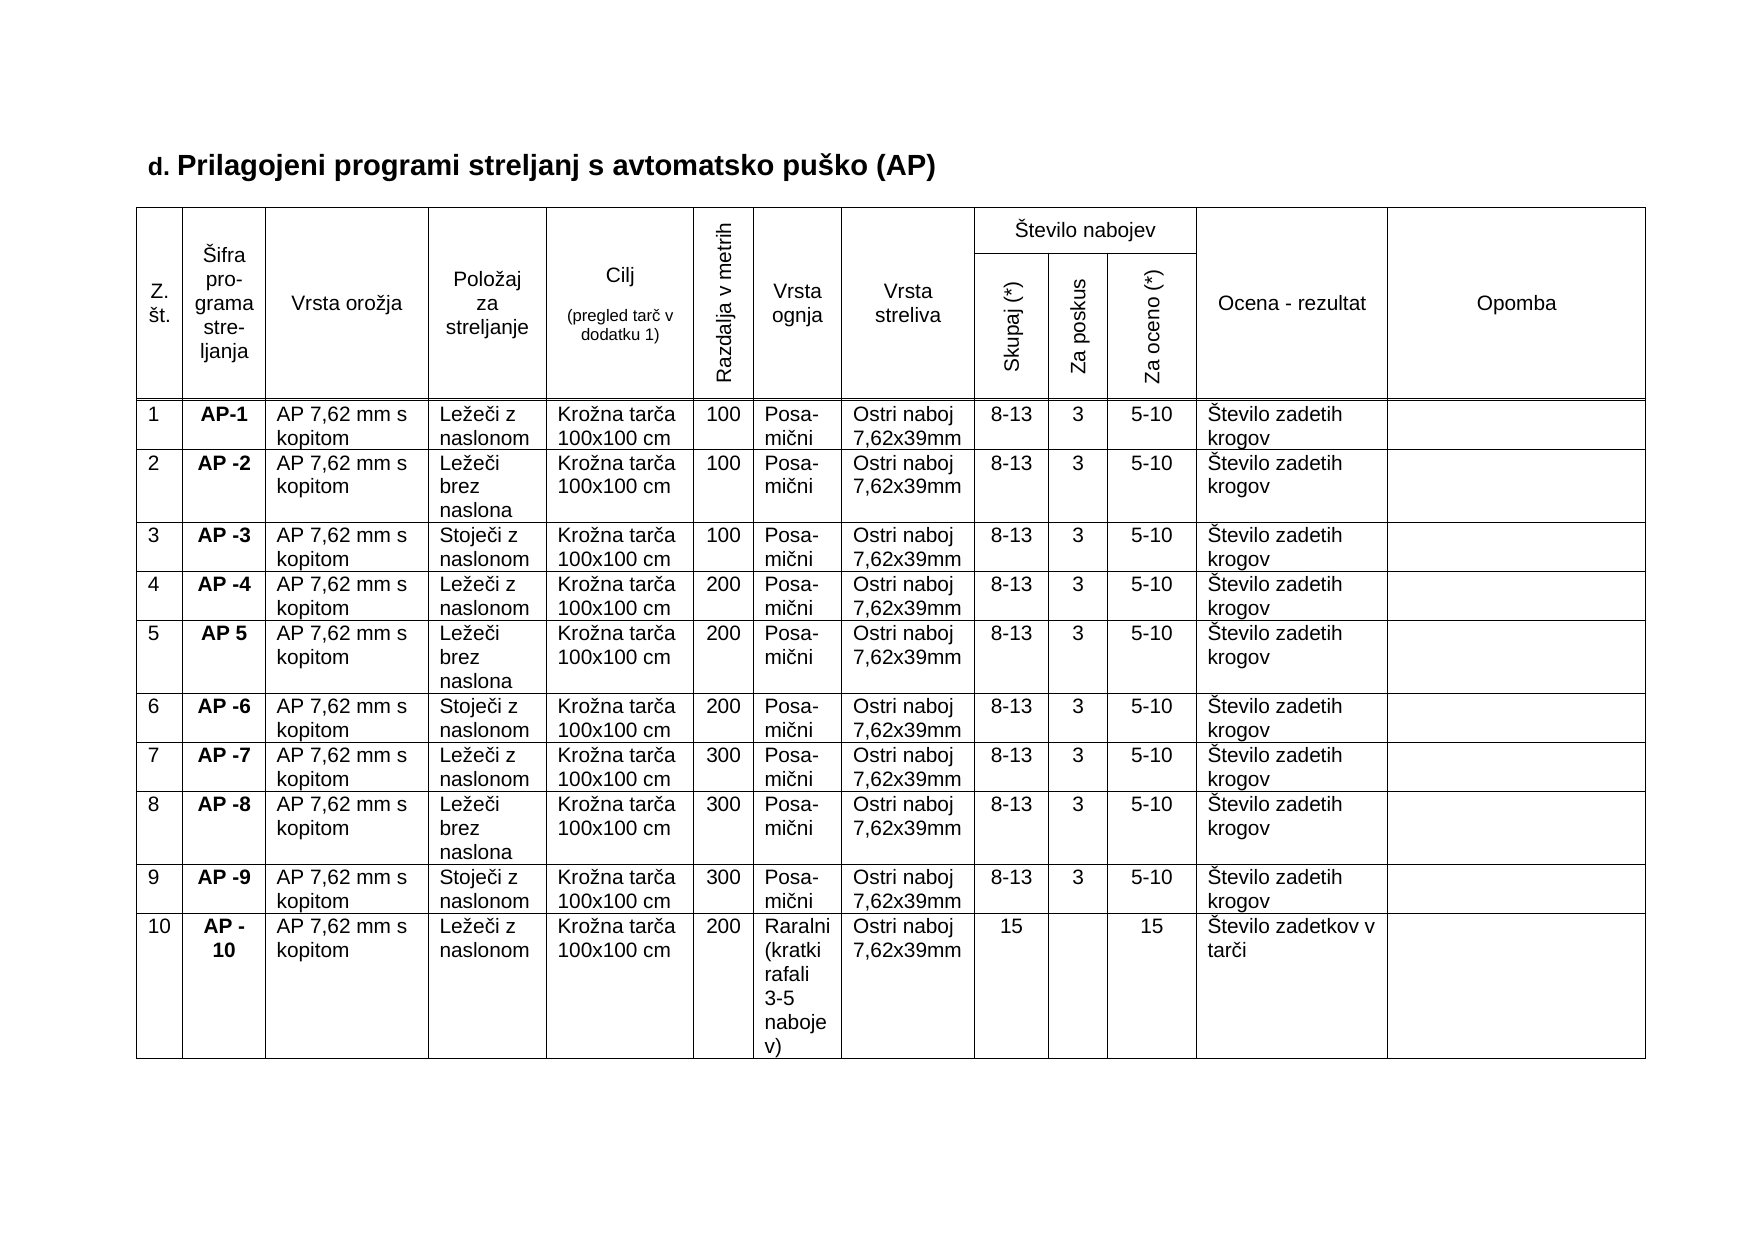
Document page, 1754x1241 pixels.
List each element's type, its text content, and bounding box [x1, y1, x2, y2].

table_cell Krožna tarča 100x100 cm [547, 792, 693, 864]
table_cell 5-10 [1108, 792, 1196, 864]
table_cell 6 [137, 694, 182, 742]
table_cell AP -7 [183, 743, 265, 791]
table_cell [1388, 792, 1645, 864]
table_cell Ležeči brez naslona [429, 792, 546, 864]
table_cell 5-10 [1108, 621, 1196, 693]
table_cell [1388, 694, 1645, 742]
table_cell 10 [137, 914, 182, 1058]
table_cell 5-10 [1108, 572, 1196, 620]
table_header Vrsta orožja [266, 208, 428, 398]
table_header Šifra pro-grama stre-ljanja [183, 208, 265, 398]
table_cell Za poskus [1049, 254, 1107, 398]
table_cell AP 7,62 mm s kopitom [266, 792, 428, 864]
table_cell 8-13 [975, 792, 1048, 864]
table_cell Posa-mični [754, 694, 841, 742]
table_cell 15 [1108, 914, 1196, 1058]
table_cell 8-13 [975, 743, 1048, 791]
table_cell 5-10 [1108, 694, 1196, 742]
table_header Število nabojev [975, 208, 1196, 252]
table_cell 8-13 [975, 450, 1048, 522]
table_cell Število zadetih krogov [1197, 621, 1387, 693]
table_cell Ostri naboj 7,62x39mm [842, 914, 974, 1058]
table_cell [1388, 523, 1645, 571]
table_cell 9 [137, 865, 182, 913]
table_cell 5-10 [1108, 865, 1196, 913]
table_cell 15 [975, 914, 1048, 1058]
table_cell 8-13 [975, 572, 1048, 620]
table_header Opomba [1388, 208, 1645, 398]
table_cell Ostri naboj 7,62x39mm [842, 694, 974, 742]
table_cell Ostri naboj 7,62x39mm [842, 865, 974, 913]
table_cell AP 7,62 mm s kopitom [266, 621, 428, 693]
table_cell Ležeči brez naslona [429, 621, 546, 693]
table_cell Stoječi z naslonom [429, 865, 546, 913]
table_cell 100 [694, 450, 753, 522]
table_cell [1388, 572, 1645, 620]
table_cell Število zadetih krogov [1197, 523, 1387, 571]
table_cell Krožna tarča 100x100 cm [547, 694, 693, 742]
table_cell Ležeči z naslonom [429, 743, 546, 791]
table_cell [1049, 914, 1107, 1058]
table_cell 2 [137, 450, 182, 522]
table_cell 3 [1049, 401, 1107, 449]
table_header Vrsta ognja [754, 208, 841, 398]
table_cell 300 [694, 743, 753, 791]
table_cell 5 [137, 621, 182, 693]
table_cell Ležeči z naslonom [429, 914, 546, 1058]
table_cell Število zadetih krogov [1197, 572, 1387, 620]
table_cell Krožna tarča 100x100 cm [547, 450, 693, 522]
table_cell Ležeči z naslonom [429, 401, 546, 449]
table_cell Krožna tarča 100x100 cm [547, 401, 693, 449]
table_cell Število zadetih krogov [1197, 450, 1387, 522]
table_cell 300 [694, 865, 753, 913]
table_cell 3 [1049, 572, 1107, 620]
table_cell 5-10 [1108, 523, 1196, 571]
table_cell Posa-mični [754, 621, 841, 693]
table_cell 1 [137, 401, 182, 449]
table_cell Krožna tarča 100x100 cm [547, 523, 693, 571]
table_cell AP 7,62 mm s kopitom [266, 401, 428, 449]
table_cell 5-10 [1108, 401, 1196, 449]
table_cell [1388, 450, 1645, 522]
table_header Razdalja v metrih [694, 208, 753, 398]
table_cell 3 [1049, 694, 1107, 742]
table_cell AP-1 [183, 401, 265, 449]
table_cell Število zadetih krogov [1197, 792, 1387, 864]
table_header Z. št. [137, 208, 182, 398]
table_cell Ležeči z naslonom [429, 572, 546, 620]
table_cell AP 7,62 mm s kopitom [266, 450, 428, 522]
table_cell Krožna tarča 100x100 cm [547, 743, 693, 791]
table_cell AP -9 [183, 865, 265, 913]
table_cell Število zadetih krogov [1197, 743, 1387, 791]
table_cell Krožna tarča 100x100 cm [547, 621, 693, 693]
table_header Vrsta streliva [842, 208, 974, 398]
table_cell Število zadetkov v tarči [1197, 914, 1387, 1058]
table_cell Posa-mični [754, 865, 841, 913]
table_cell [1388, 914, 1645, 1058]
table_cell Ostri naboj 7,62x39mm [842, 450, 974, 522]
table_cell 200 [694, 914, 753, 1058]
table_cell AP -2 [183, 450, 265, 522]
table_cell 5-10 [1108, 743, 1196, 791]
table_cell 3 [1049, 743, 1107, 791]
table_cell Posa-mični [754, 450, 841, 522]
table_header Položaj za streljanje [429, 208, 546, 398]
table_cell Stoječi z naslonom [429, 523, 546, 571]
table_cell 100 [694, 401, 753, 449]
table_header Ocena - rezultat [1197, 208, 1387, 398]
table_cell [1388, 865, 1645, 913]
table_cell Število zadetih krogov [1197, 865, 1387, 913]
table_cell Raralni (kratki rafali 3-5 nabojev) [754, 914, 841, 1058]
table_cell Posa-mični [754, 523, 841, 571]
table_cell AP 5 [183, 621, 265, 693]
table_cell Ležeči brez naslona [429, 450, 546, 522]
table_cell Krožna tarča 100x100 cm [547, 572, 693, 620]
table_cell [1388, 743, 1645, 791]
table_cell 8 [137, 792, 182, 864]
table_cell AP -3 [183, 523, 265, 571]
table_cell Ostri naboj 7,62x39mm [842, 401, 974, 449]
text d. Prilagojeni programi streljanj s avtomatsko puško (AP) [148, 148, 1606, 181]
table_cell 3 [1049, 523, 1107, 571]
table_cell 7 [137, 743, 182, 791]
table_cell 8-13 [975, 694, 1048, 742]
table_cell AP 7,62 mm s kopitom [266, 743, 428, 791]
table_cell Posa-mični [754, 743, 841, 791]
table_cell 3 [1049, 792, 1107, 864]
table_cell 300 [694, 792, 753, 864]
table_cell AP 7,62 mm s kopitom [266, 523, 428, 571]
table_cell Posa-mični [754, 792, 841, 864]
table_cell 8-13 [975, 865, 1048, 913]
table_cell Število zadetih krogov [1197, 694, 1387, 742]
table_cell 8-13 [975, 523, 1048, 571]
table_cell [1388, 401, 1645, 449]
table_cell 3 [1049, 621, 1107, 693]
table_cell 3 [137, 523, 182, 571]
table_cell Ostri naboj 7,62x39mm [842, 523, 974, 571]
table_cell 3 [1049, 865, 1107, 913]
table_cell Ostri naboj 7,62x39mm [842, 572, 974, 620]
table_cell Stoječi z naslonom [429, 694, 546, 742]
table_cell [1388, 621, 1645, 693]
table_cell Krožna tarča 100x100 cm [547, 865, 693, 913]
table_cell Krožna tarča 100x100 cm [547, 914, 693, 1058]
table_cell 200 [694, 694, 753, 742]
table_cell 5-10 [1108, 450, 1196, 522]
table_cell Za oceno (*) [1108, 254, 1196, 398]
table_cell 8-13 [975, 621, 1048, 693]
table_cell AP 7,62 mm s kopitom [266, 572, 428, 620]
table_cell Posa-mični [754, 401, 841, 449]
table_header Cilj (pregled tarč v dodatku 1) [547, 208, 693, 398]
table_cell Število zadetih krogov [1197, 401, 1387, 449]
table_cell AP 7,62 mm s kopitom [266, 694, 428, 742]
table_cell AP -10 [183, 914, 265, 1058]
table_cell AP 7,62 mm s kopitom [266, 865, 428, 913]
table_cell Ostri naboj 7,62x39mm [842, 621, 974, 693]
table_cell Skupaj (*) [975, 254, 1048, 398]
table_cell Ostri naboj 7,62x39mm [842, 743, 974, 791]
table_cell Ostri naboj 7,62x39mm [842, 792, 974, 864]
table_cell AP -6 [183, 694, 265, 742]
table_cell AP 7,62 mm s kopitom [266, 914, 428, 1058]
table_cell 200 [694, 572, 753, 620]
table_cell Posa-mični [754, 572, 841, 620]
table_cell AP -8 [183, 792, 265, 864]
table_cell 200 [694, 621, 753, 693]
table_cell 4 [137, 572, 182, 620]
table_cell AP -4 [183, 572, 265, 620]
table_cell 100 [694, 523, 753, 571]
table_cell 8-13 [975, 401, 1048, 449]
table_cell 3 [1049, 450, 1107, 522]
